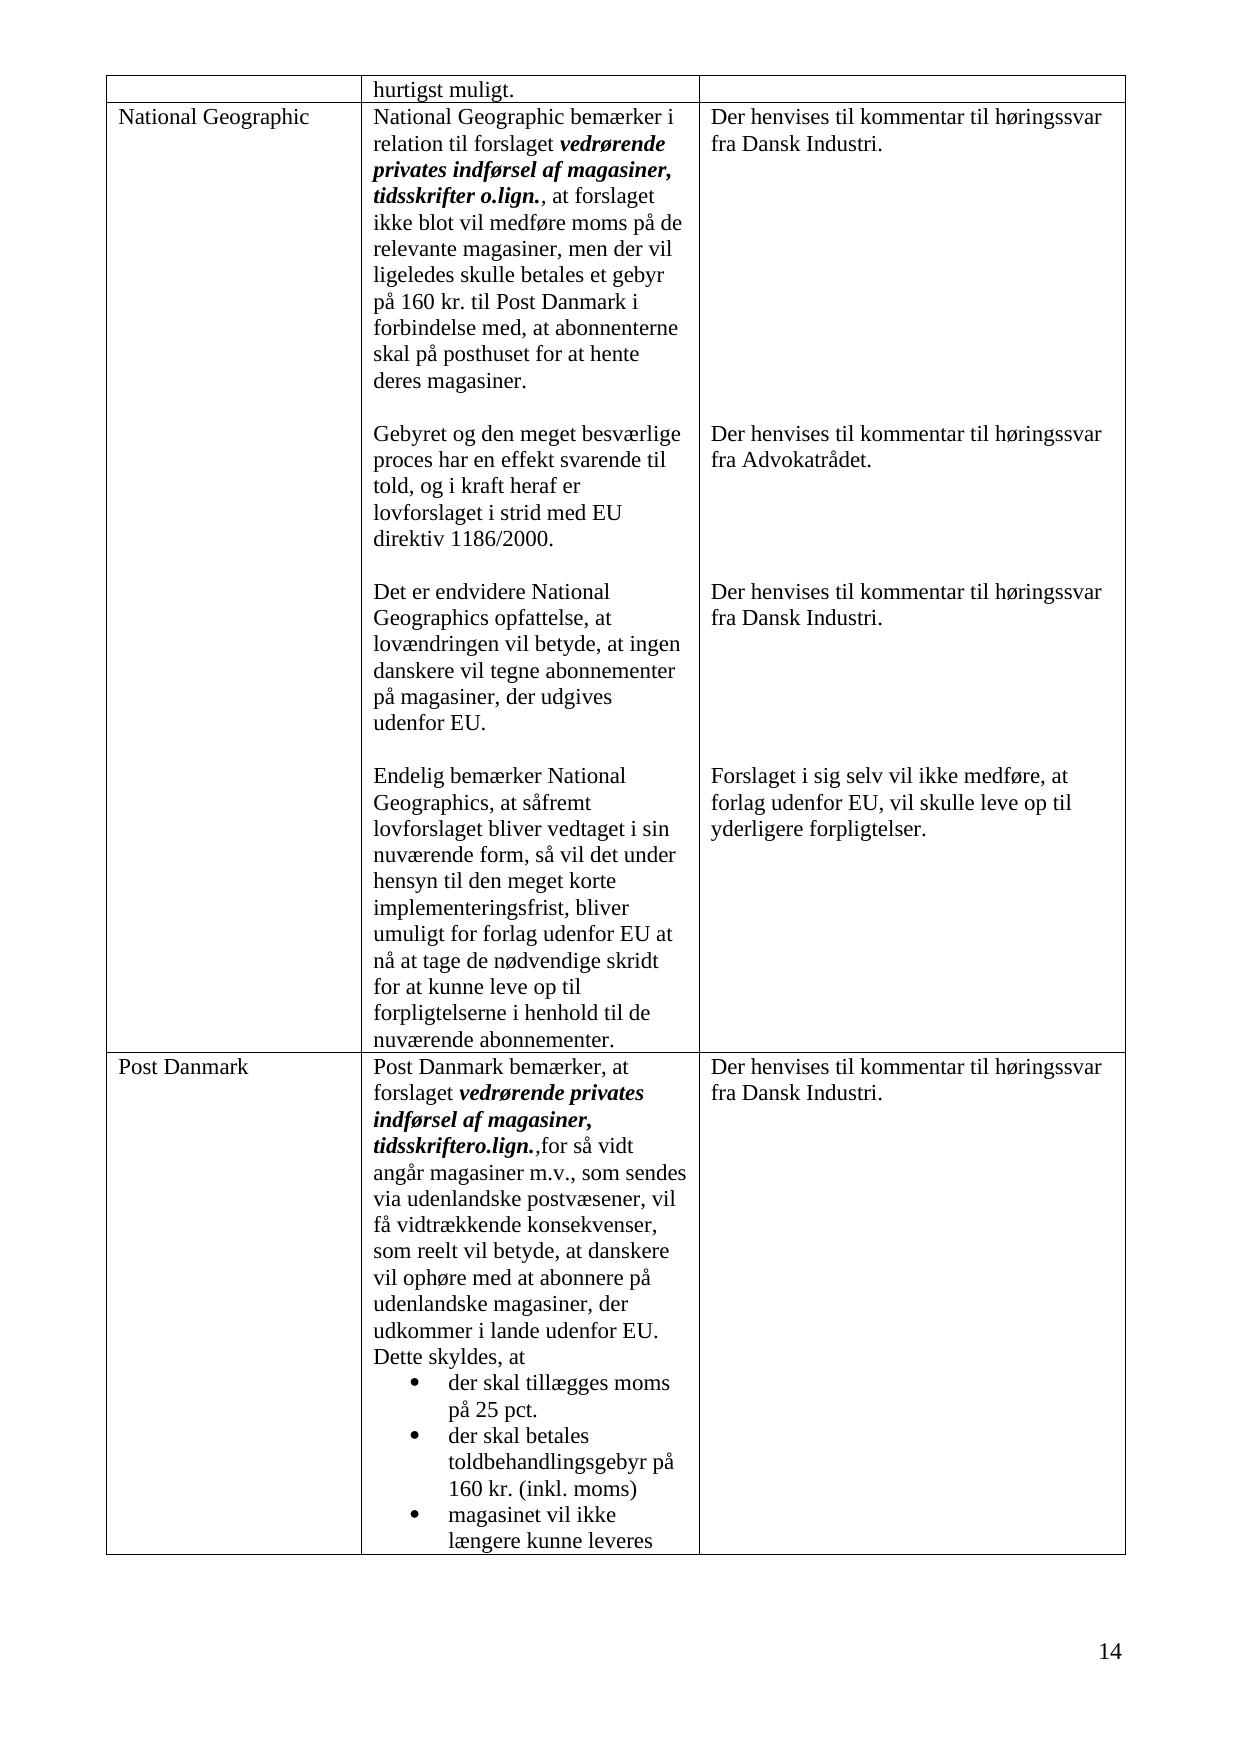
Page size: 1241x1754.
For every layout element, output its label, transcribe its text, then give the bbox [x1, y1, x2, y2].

table_cell Der henvises til kommentar til høringssvar fra Dansk Industri. Der henvises til kommentar til høringssvar fra Advokatrådet. Der henvises til kommentar til høringssvar fra Dansk Industri. Forslaget i sig selv vil ikke medføre, at forlag udenfor EU, vil skulle leve op til yderligere forpligtelser. [700, 103, 1125, 1052]
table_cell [362, 1053, 699, 1554]
table_cell LO [107, 76, 361, 102]
table_cell Post Danmark [107, 1053, 361, 1554]
table_cell National Geographic [107, 103, 361, 1052]
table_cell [700, 1053, 1125, 1554]
table_cell [700, 76, 1125, 102]
table_cell National Geographic bemærker i relation til forslaget vedrørende privates indførsel af magasiner, tidsskrifter o.lign., at forslaget ikke blot vil medføre moms på de relevante magasiner, men der vil ligeledes skulle betales et gebyr på 160 kr. til Post Danmark i forbindelse med, at abonnenterne skal på posthuset for at hente deres magasiner. Gebyret og den meget besværlige proces har en effekt svarende til told, og i kraft heraf er lovforslaget i strid med EU direktiv 1186/2000. Det er endvidere National Geographics opfattelse, at lovændringen vil betyde, at ingen danskere vil tegne abonnementer på magasiner, der udgives udenfor EU. Endelig bemærker National Geographics, at såfremt lovforslaget bliver vedtaget i sin nuværende form, så vil det under hensyn til den meget korte implementeringsfrist, bliver umuligt for forlag udenfor EU at nå at tage de nødvendige skridt for at kunne leve op til forpligtelserne i henhold til de nuværende abonnementer. [362, 103, 699, 1052]
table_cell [362, 76, 699, 102]
